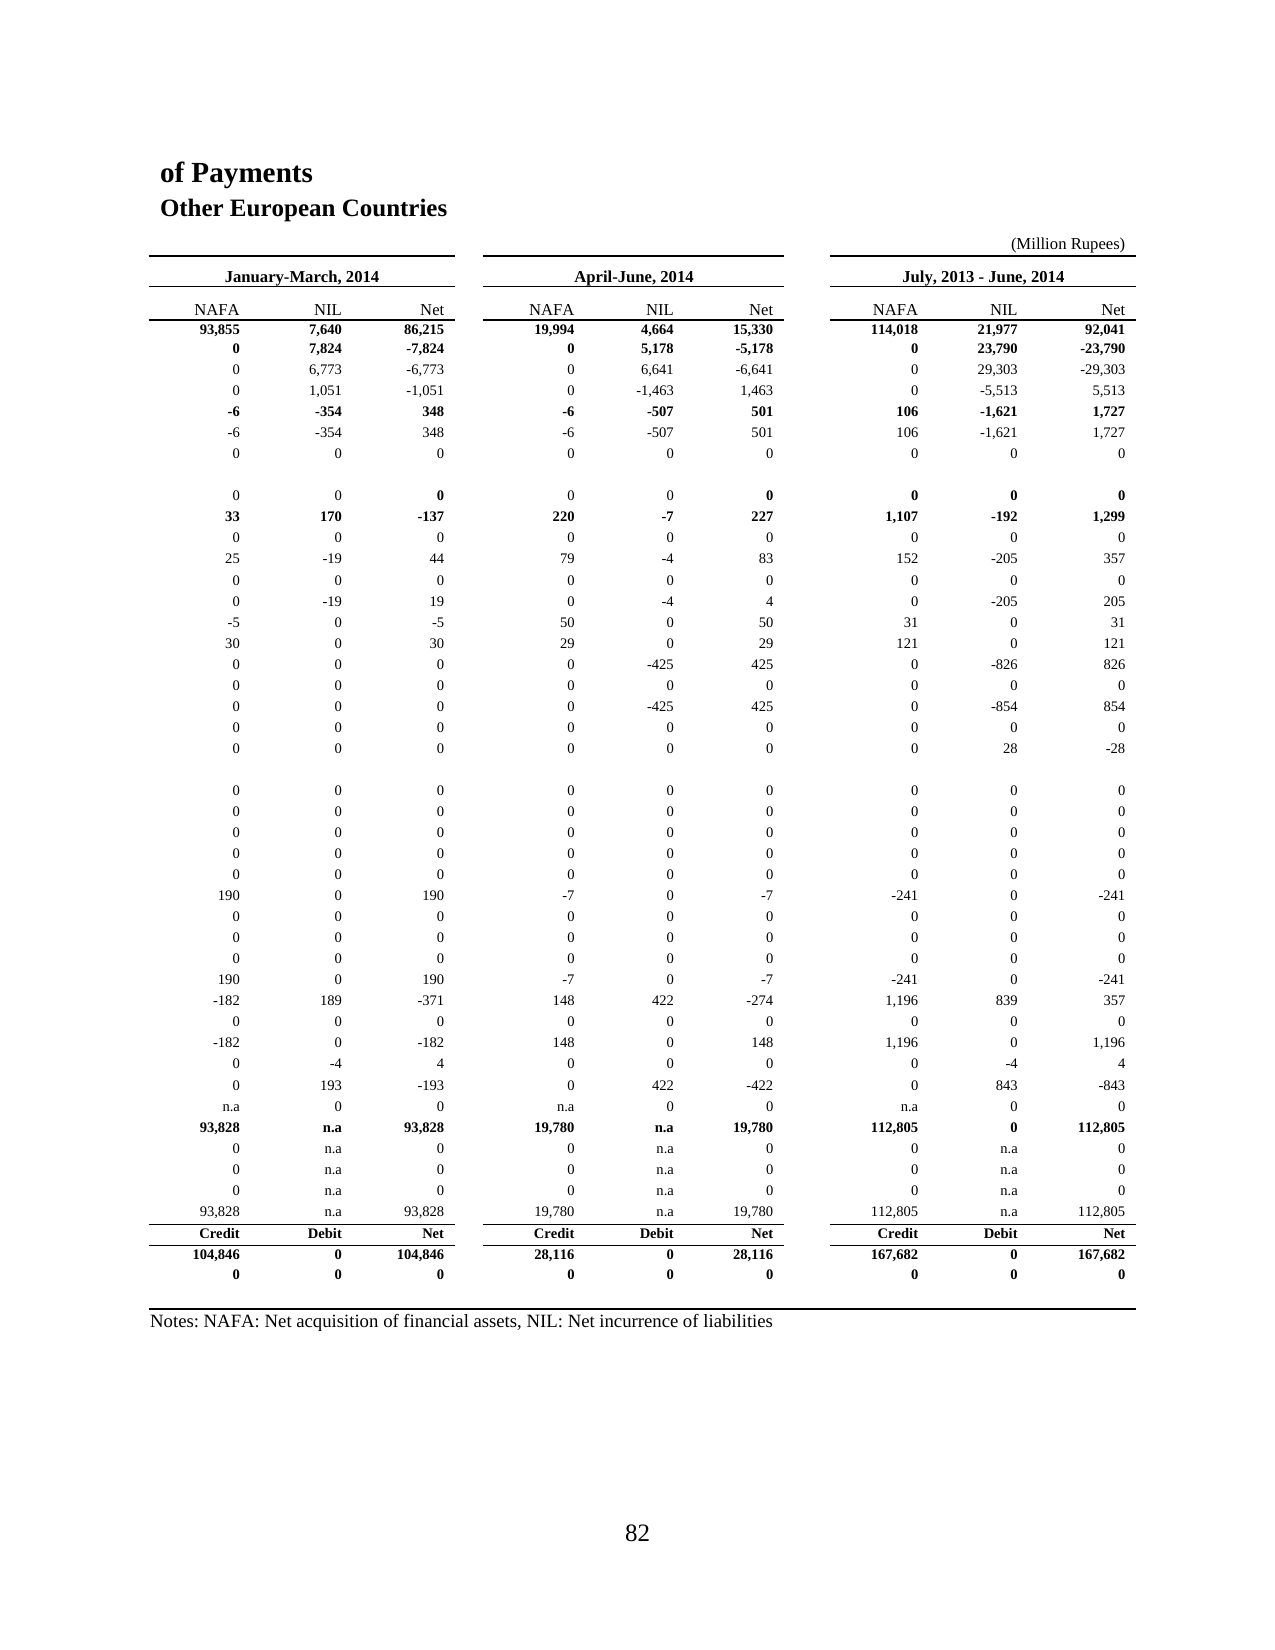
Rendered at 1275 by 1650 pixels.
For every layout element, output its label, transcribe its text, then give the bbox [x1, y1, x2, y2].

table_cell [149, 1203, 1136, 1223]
text Notes: NAFA: Net acquisition of financial assets, NIL: Net incurrence of liabilities [150, 1310, 1125, 1331]
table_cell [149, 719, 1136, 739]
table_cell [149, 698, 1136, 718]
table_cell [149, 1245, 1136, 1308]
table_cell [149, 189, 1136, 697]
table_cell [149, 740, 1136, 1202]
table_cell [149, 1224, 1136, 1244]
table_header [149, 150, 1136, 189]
